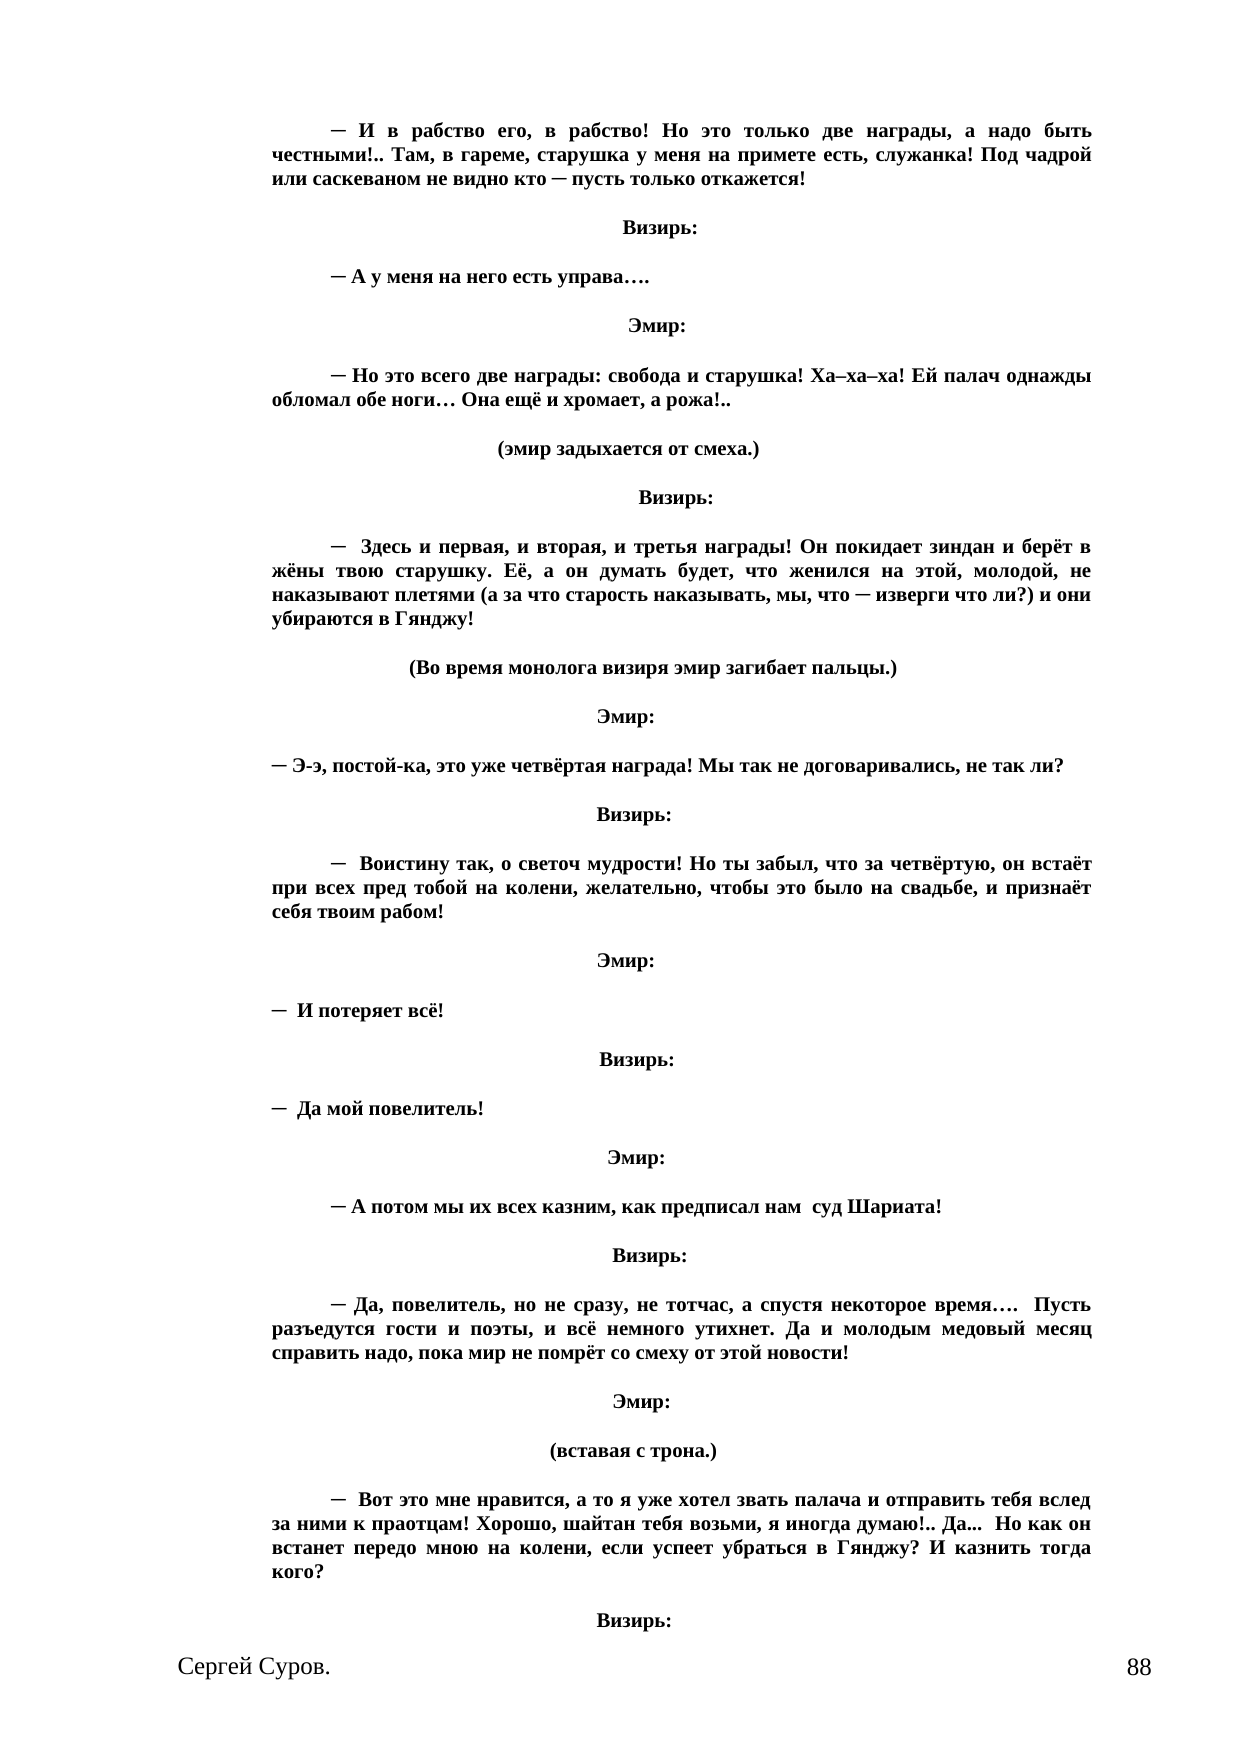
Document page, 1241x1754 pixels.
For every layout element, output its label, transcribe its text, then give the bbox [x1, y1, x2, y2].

text ─ Но это всего две награды: свобода и старушка! Ха–ха–ха! Ей палач однажды обломал обе ноги… Она ещё и хромает, а рожа!.. [272, 362, 1093, 411]
text Визирь: [272, 1608, 1093, 1632]
text (эмир задыхается от смеха.) [272, 436, 1093, 460]
text Эмир: [272, 1389, 1093, 1413]
text ─ А потом мы их всех казним, как предписал нам суд Шариата! [272, 1194, 1093, 1218]
text ─ И в рабство его, в рабство! Но это только две награды, а надо быть честными!.. Там, в гареме, старушка у меня на примете есть, служанка! Под чадрой или саскеваном не видно кто ─ пусть только откажется! [272, 118, 1093, 190]
text ─ Воистину так, о светоч мудрости! Но ты забыл, что за четвёртую, он встаёт при всех пред тобой на колени, желательно, чтобы это было на свадьбе, и признаёт себя твоим рабом! [272, 851, 1093, 923]
text ─ Да, повелитель, но не сразу, не тотчас, а спустя некоторое время…. Пусть разъедутся гости и поэты, и всё немного утихнет. Да и молодым медовый месяц справить надо, пока мир не помрёт со смеху от этой новости! [272, 1292, 1093, 1364]
text ─ Вот это мне нравится, а то я уже хотел звать палача и отправить тебя вслед за ними к праотцам! Хорошо, шайтан тебя возьми, я иногда думаю!.. Да... Но как он встанет передо мною на колени, если успеет убраться в Гянджу? И казнить тогда кого? [272, 1487, 1093, 1583]
text Визирь: [272, 485, 1093, 509]
text ─ Здесь и первая, и вторая, и третья награды! Он покидает зиндан и берёт в жёны твою старушку. Её, а он думать будет, что женился на этой, молодой, не наказывают плетями (а за что старость наказывать, мы, что ─ изверги что ли?) и они убираются в Гянджу! [272, 534, 1093, 630]
text Эмир: [272, 704, 1093, 728]
text ─ Э-э, постой-ка, это уже четвёртая награда! Мы так не договаривались, не так ли? [272, 753, 1093, 777]
text (Во время монолога визиря эмир загибает пальцы.) [272, 655, 1093, 679]
text (вставая с трона.) [272, 1438, 1093, 1462]
text Визирь: [272, 215, 1093, 239]
text ─ И потеряет всё! [272, 997, 1093, 1022]
text Визирь: [272, 802, 1093, 826]
text Эмир: [272, 1145, 1093, 1169]
text Визирь: [272, 1243, 1093, 1267]
text ─ А у меня на него есть управа…. [272, 264, 1093, 288]
text Визирь: [177, 1047, 1093, 1071]
text ─ Да мой повелитель! [272, 1096, 1093, 1120]
text Эмир: [272, 313, 1093, 337]
text Эмир: [272, 948, 1093, 972]
